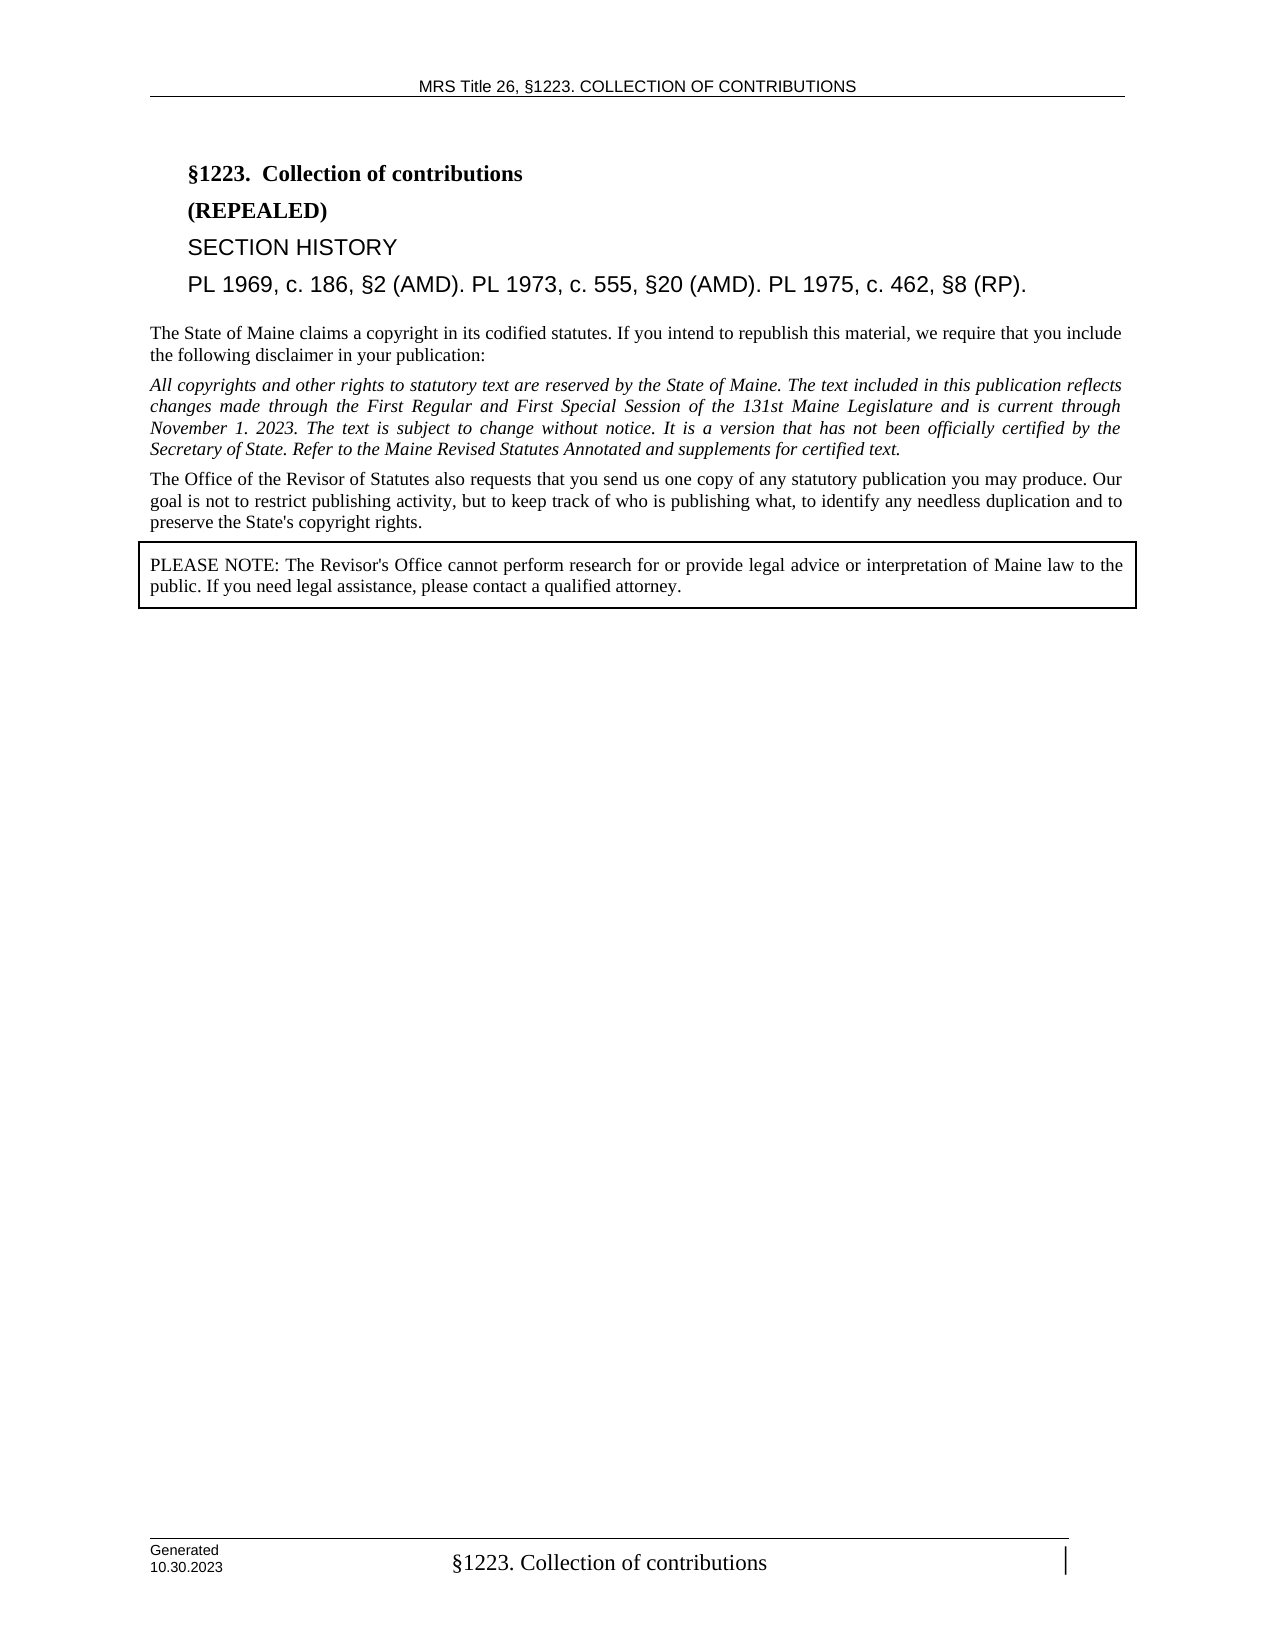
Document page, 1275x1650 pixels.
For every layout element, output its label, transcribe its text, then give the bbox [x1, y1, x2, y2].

text All copyrights and other rights to statutory text are reserved by the State of Maine. The text included in this publication reflects changes made through the First Regular and First Special Session of the 131st Maine Legislature and is current through November 1. 2023 . The text is subject to change without notice. It is a version that has not been officially certified by the Secretary of State. Refer to the Maine Revised Statutes Annotated and supplements for certified text. [150, 373, 1125, 460]
text The Office of the Revisor of Statutes also requests that you send us one copy of any statutory publication you may produce. Our goal is not to restrict publishing activity, but to keep track of who is publishing what, to identify any needless duplication and to preserve the State's copyright rights. [150, 468, 1125, 533]
text SECTION HISTORY [187, 234, 1125, 260]
text PLEASE NOTE: The Revisor's Office cannot perform research for or provide legal advice or interpretation of Maine law to the public. If you need legal assistance, please contact a qualified attorney. [140, 543, 1135, 607]
text The State of Maine claims a copyright in its codified statutes. If you intend to republish this material, we require that you include the following disclaimer in your publication: [150, 322, 1125, 365]
text (REPEALED) [187, 197, 1125, 223]
text PL 1969, c. 186, §2 (AMD). PL 1973, c. 555, §20 (AMD). PL 1975, c. 462, §8 (RP). [187, 271, 1125, 297]
text §1223. Collection of contributions [187, 160, 1125, 187]
